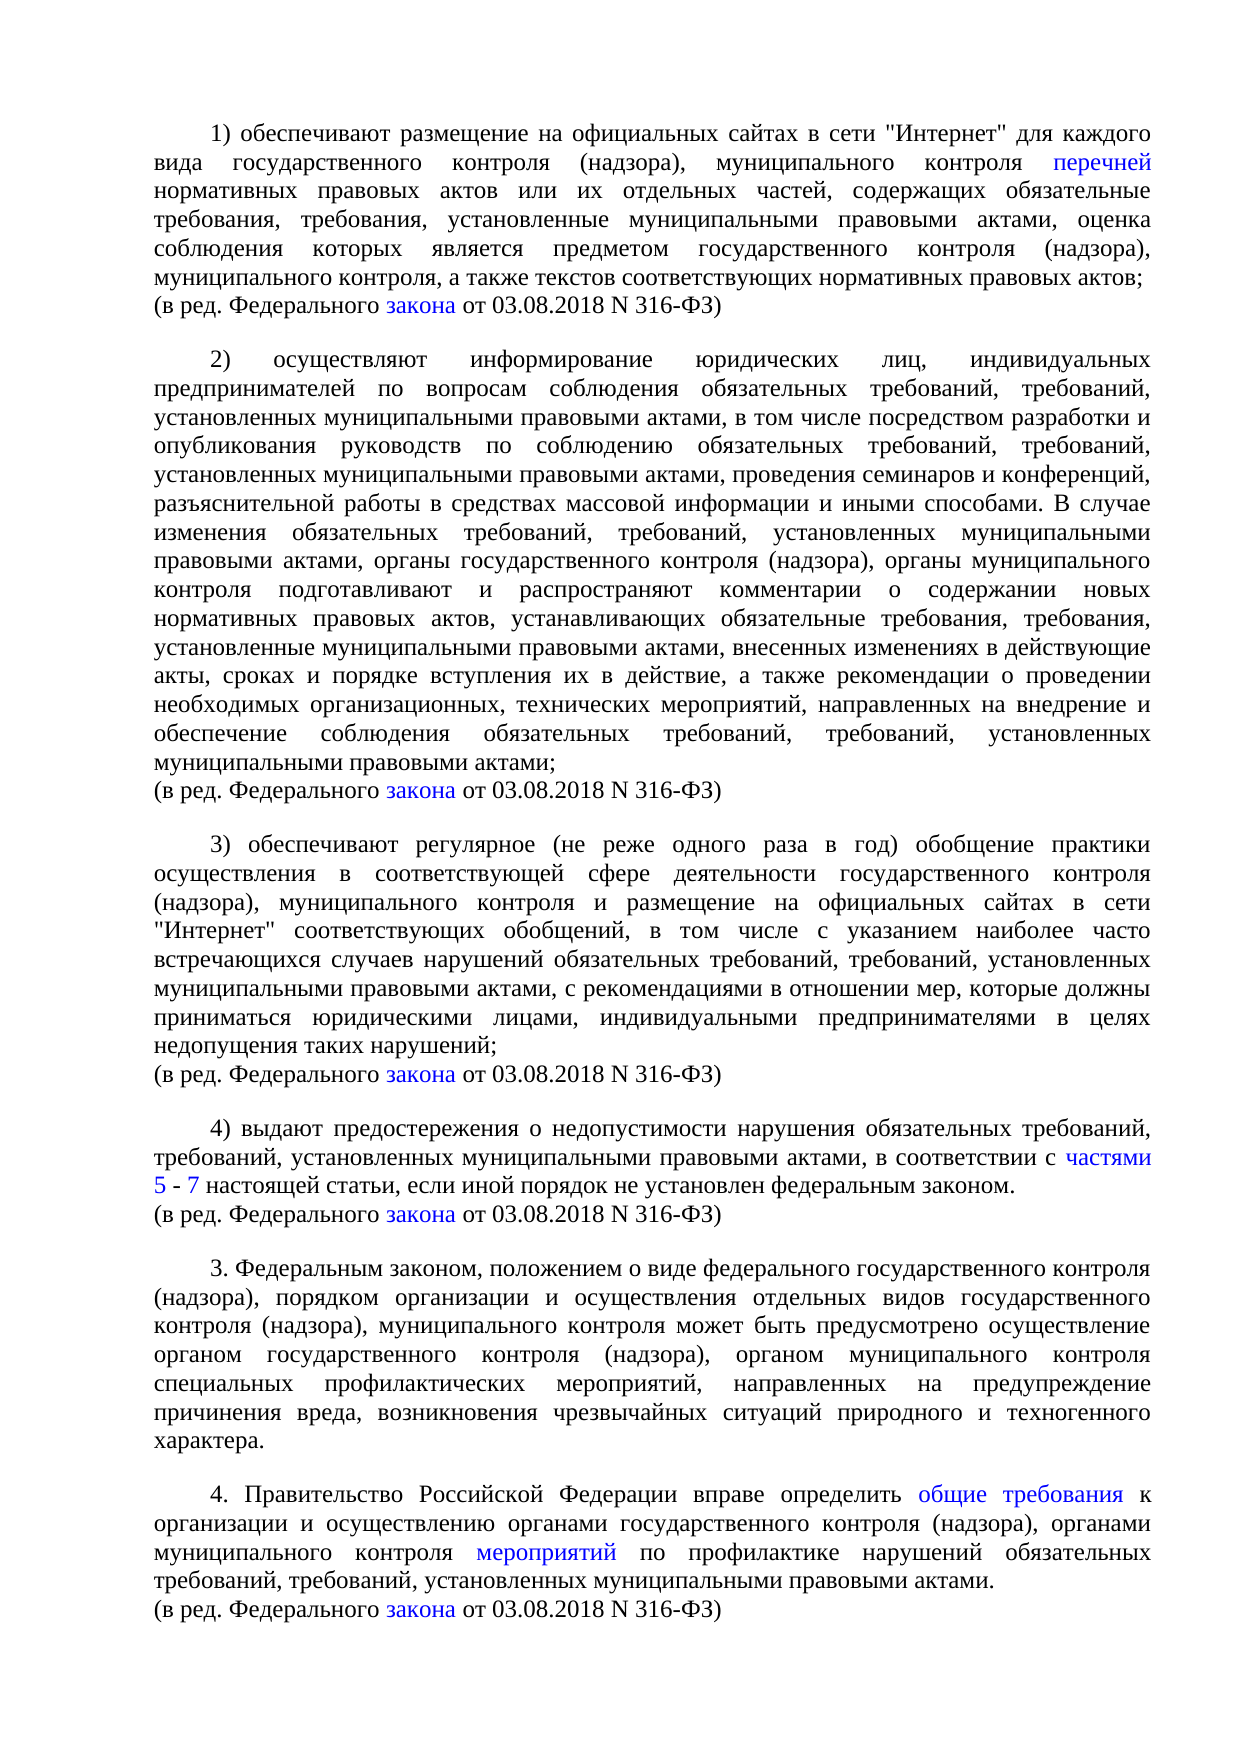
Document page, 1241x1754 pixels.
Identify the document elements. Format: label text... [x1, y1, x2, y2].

text 4. Правительство Российской Федерации вправе определить общие требования к организации и осуществлению органами государственного контроля (надзора), органами муниципального контроля мероприятий по профилактике нарушений обязательных требований, требований, установленных муниципальными правовыми актами. [153, 1479, 1152, 1594]
text (в ред. Федерального закона от 03.08.2018 N 316-ФЗ) [153, 776, 1152, 804]
text (в ред. Федерального закона от 03.08.2018 N 316-ФЗ) [153, 1199, 1152, 1228]
text 3) обеспечивают регулярное (не реже одного раза в год) обобщение практики осуществления в соответствующей сфере деятельности государственного контроля (надзора), муниципального контроля и размещение на официальных сайтах в сети "Интернет" соответствующих обобщений, в том числе с указанием наиболее часто встречающихся случаев нарушений обязательных требований, требований, установленных муниципальными правовыми актами, с рекомендациями в отношении мер, которые должны приниматься юридическими лицами, индивидуальными предпринимателями в целях недопущения таких нарушений; [153, 829, 1152, 1059]
text (в ред. Федерального закона от 03.08.2018 N 316-ФЗ) [153, 1059, 1152, 1088]
text 1) обеспечивают размещение на официальных сайтах в сети "Интернет" для каждого вида государственного контроля (надзора), муниципального контроля перечней нормативных правовых актов или их отдельных частей, содержащих обязательные требования, требования, установленные муниципальными правовыми актами, оценка соблюдения которых является предметом государственного контроля (надзора), муниципального контроля, а также текстов соответствующих нормативных правовых актов; [153, 118, 1152, 291]
text 3. Федеральным законом, положением о виде федерального государственного контроля (надзора), порядком организации и осуществления отдельных видов государственного контроля (надзора), муниципального контроля может быть предусмотрено осуществление органом государственного контроля (надзора), органом муниципального контроля специальных профилактических мероприятий, направленных на предупреждение причинения вреда, возникновения чрезвычайных ситуаций природного и техногенного характера. [153, 1253, 1152, 1454]
text (в ред. Федерального закона от 03.08.2018 N 316-ФЗ) [153, 291, 1152, 319]
text (в ред. Федерального закона от 03.08.2018 N 316-ФЗ) [153, 1594, 1152, 1623]
text 4) выдают предостережения о недопустимости нарушения обязательных требований, требований, установленных муниципальными правовыми актами, в соответствии с частями 5 - 7 настоящей статьи, если иной порядок не установлен федеральным законом. [153, 1113, 1152, 1199]
text 2) осуществляют информирование юридических лиц, индивидуальных предпринимателей по вопросам соблюдения обязательных требований, требований, установленных муниципальными правовыми актами, в том числе посредством разработки и опубликования руководств по соблюдению обязательных требований, требований, установленных муниципальными правовыми актами, проведения семинаров и конференций, разъяснительной работы в средствах массовой информации и иными способами. В случае изменения обязательных требований, требований, установленных муниципальными правовыми актами, органы государственного контроля (надзора), органы муниципального контроля подготавливают и распространяют комментарии о содержании новых нормативных правовых актов, устанавливающих обязательные требования, требования, установленные муниципальными правовыми актами, внесенных изменениях в действующие акты, сроках и порядке вступления их в действие, а также рекомендации о проведении необходимых организационных, технических мероприятий, направленных на внедрение и обеспечение соблюдения обязательных требований, требований, установленных муниципальными правовыми актами; [153, 344, 1152, 776]
